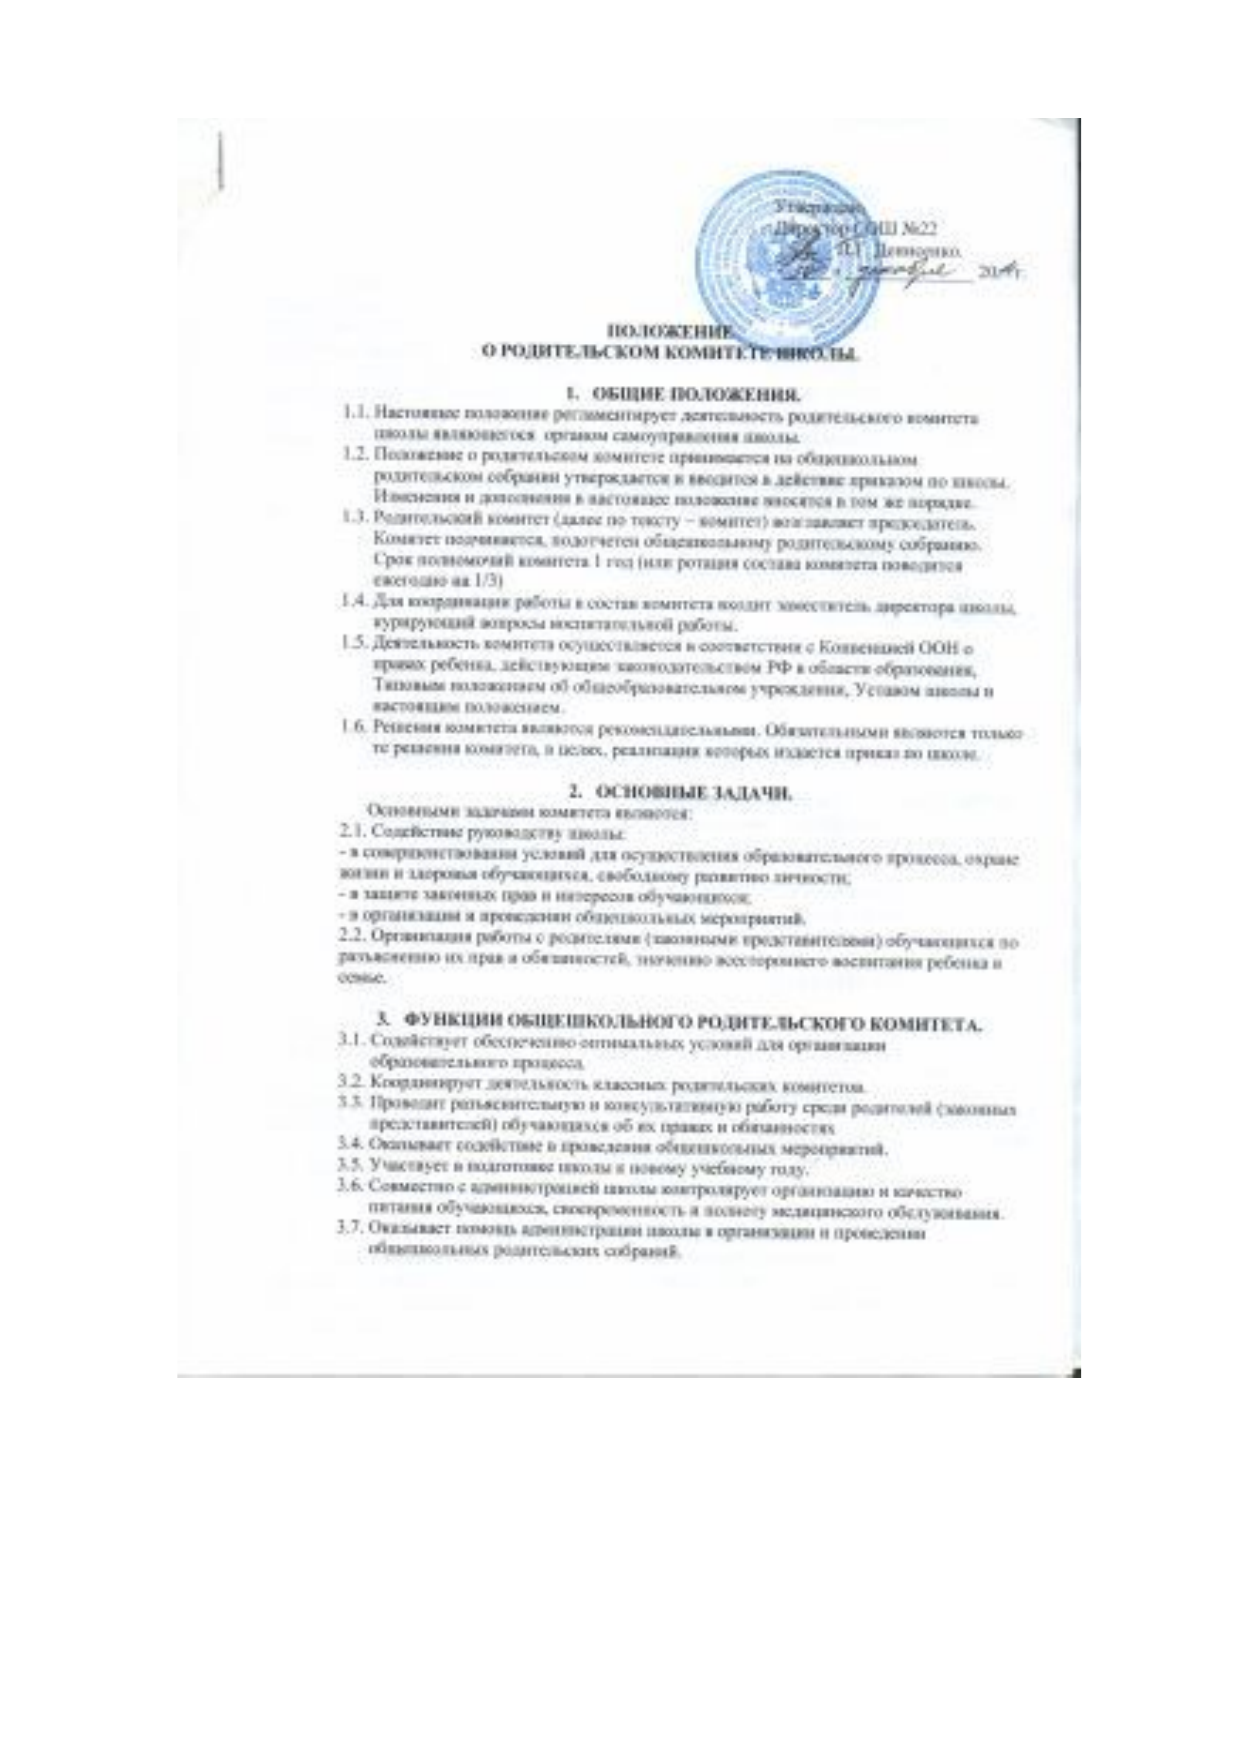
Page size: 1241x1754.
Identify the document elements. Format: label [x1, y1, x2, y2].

picture [177, 118, 1082, 1378]
